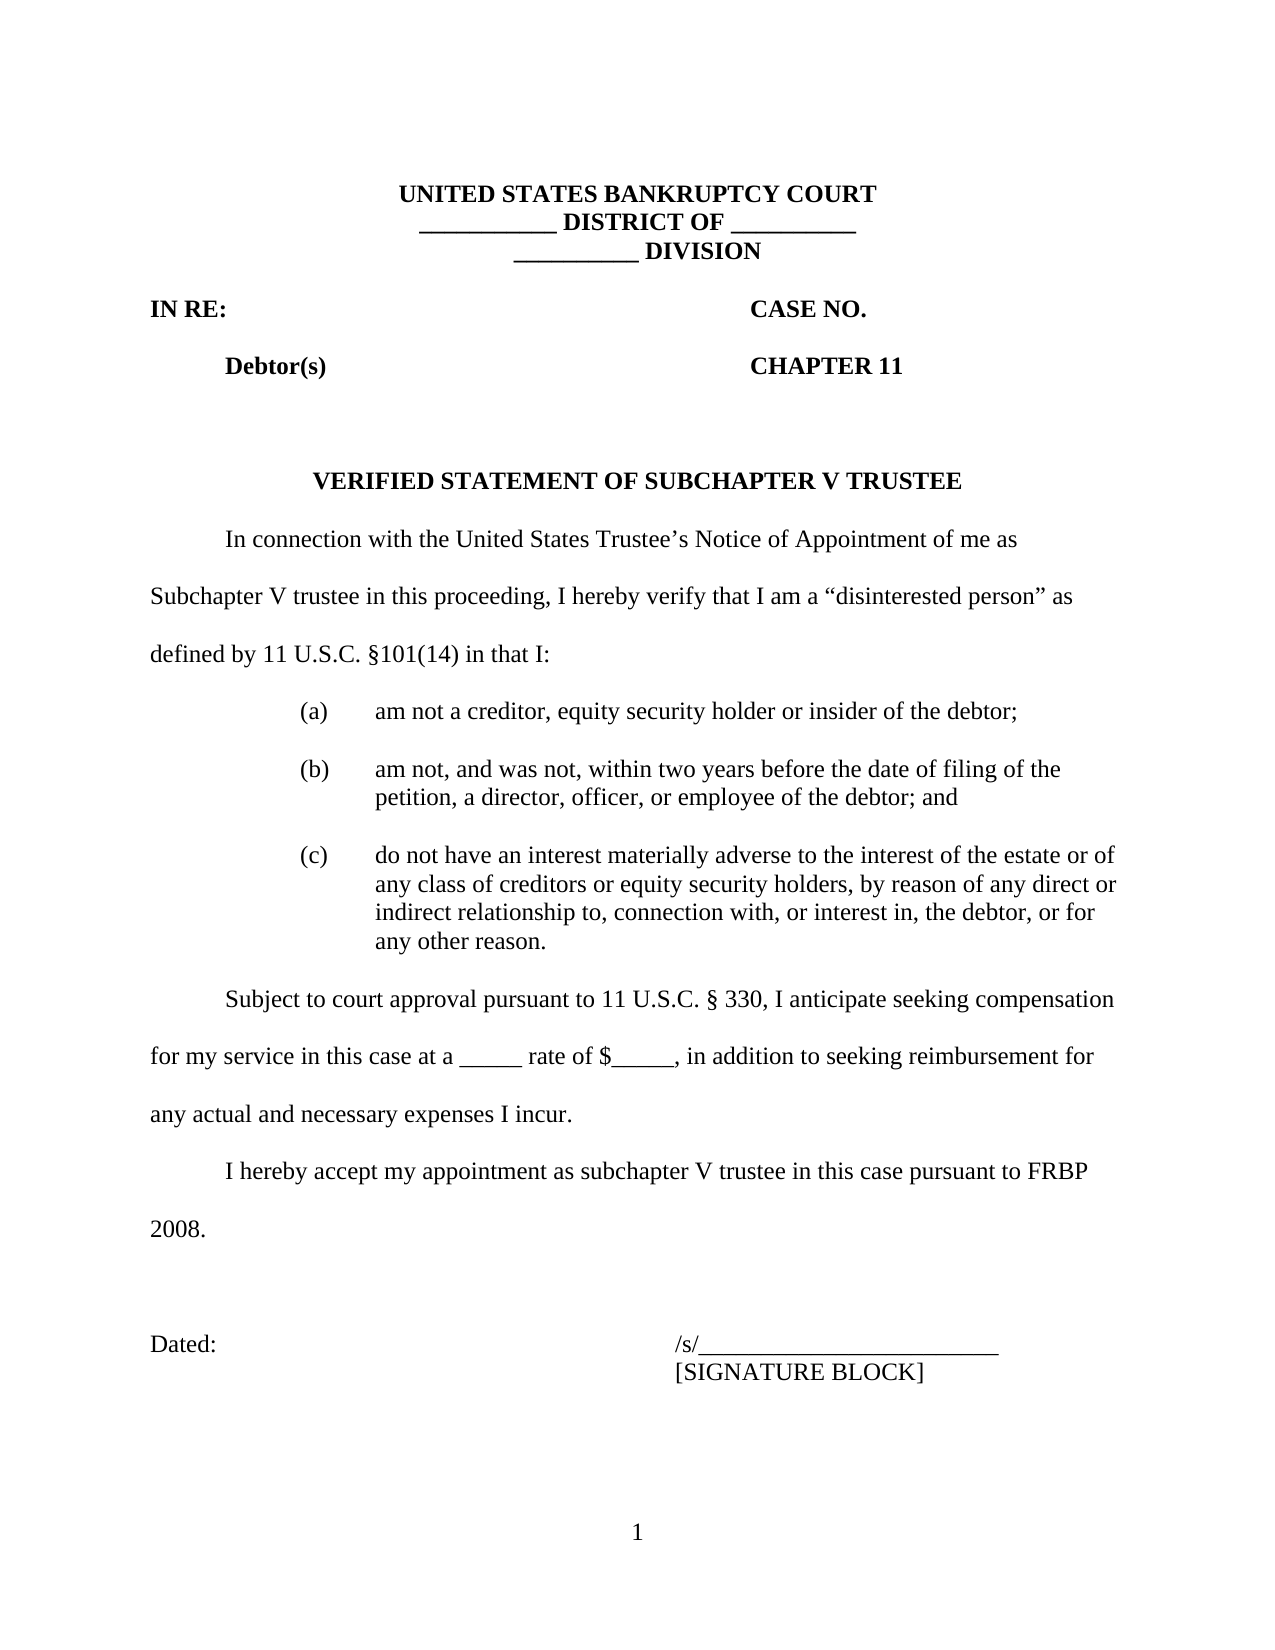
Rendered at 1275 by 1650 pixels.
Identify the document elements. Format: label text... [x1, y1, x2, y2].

text (c) do not have an interest materially adverse to the interest of the estate or of any class of creditors or equity security holders, by reason of any direct or indirect relationship to, connection with, or interest in, the debtor, or for any other reason. [300, 840, 1125, 955]
text IN RE: CASE NO. [150, 294, 1125, 322]
text Subject to court approval pursuant to 11 U.S.C. § 330, I anticipate seeking compensation for my service in this case at a _____ rate of $_____, in addition to seeking reimbursement for any actual and necessary expenses I incur. [150, 984, 1125, 1127]
text Debtor(s) CHAPTER 11 [150, 351, 1125, 380]
text In connection with the United States Trustee’s Notice of Appointment of me as Subchapter V trustee in this proceeding, I hereby verify that I am a “disinterested person” as defined by 11 U.S.C. §101(14) in that I: [150, 524, 1125, 667]
text Dated: /s/________________________ [150, 1329, 1125, 1357]
text (b) am not, and was not, within two years before the date of filing of the petition, a director, officer, or employee of the debtor; and [300, 754, 1125, 811]
text [SIGNATURE BLOCK] [150, 1357, 1125, 1386]
text ___________ DISTRICT OF __________ [150, 207, 1125, 236]
text __________ DIVISION [150, 236, 1125, 265]
text I hereby accept my appointment as subchapter V trustee in this case pursuant to FRBP 2008. [150, 1156, 1125, 1242]
text UNITED STATES BANKRUPTCY COURT [150, 179, 1125, 207]
text VERIFIED STATEMENT OF SUBCHAPTER V TRUSTEE [150, 466, 1125, 495]
text (a) am not a creditor, equity security holder or insider of the debtor; [150, 696, 1125, 725]
